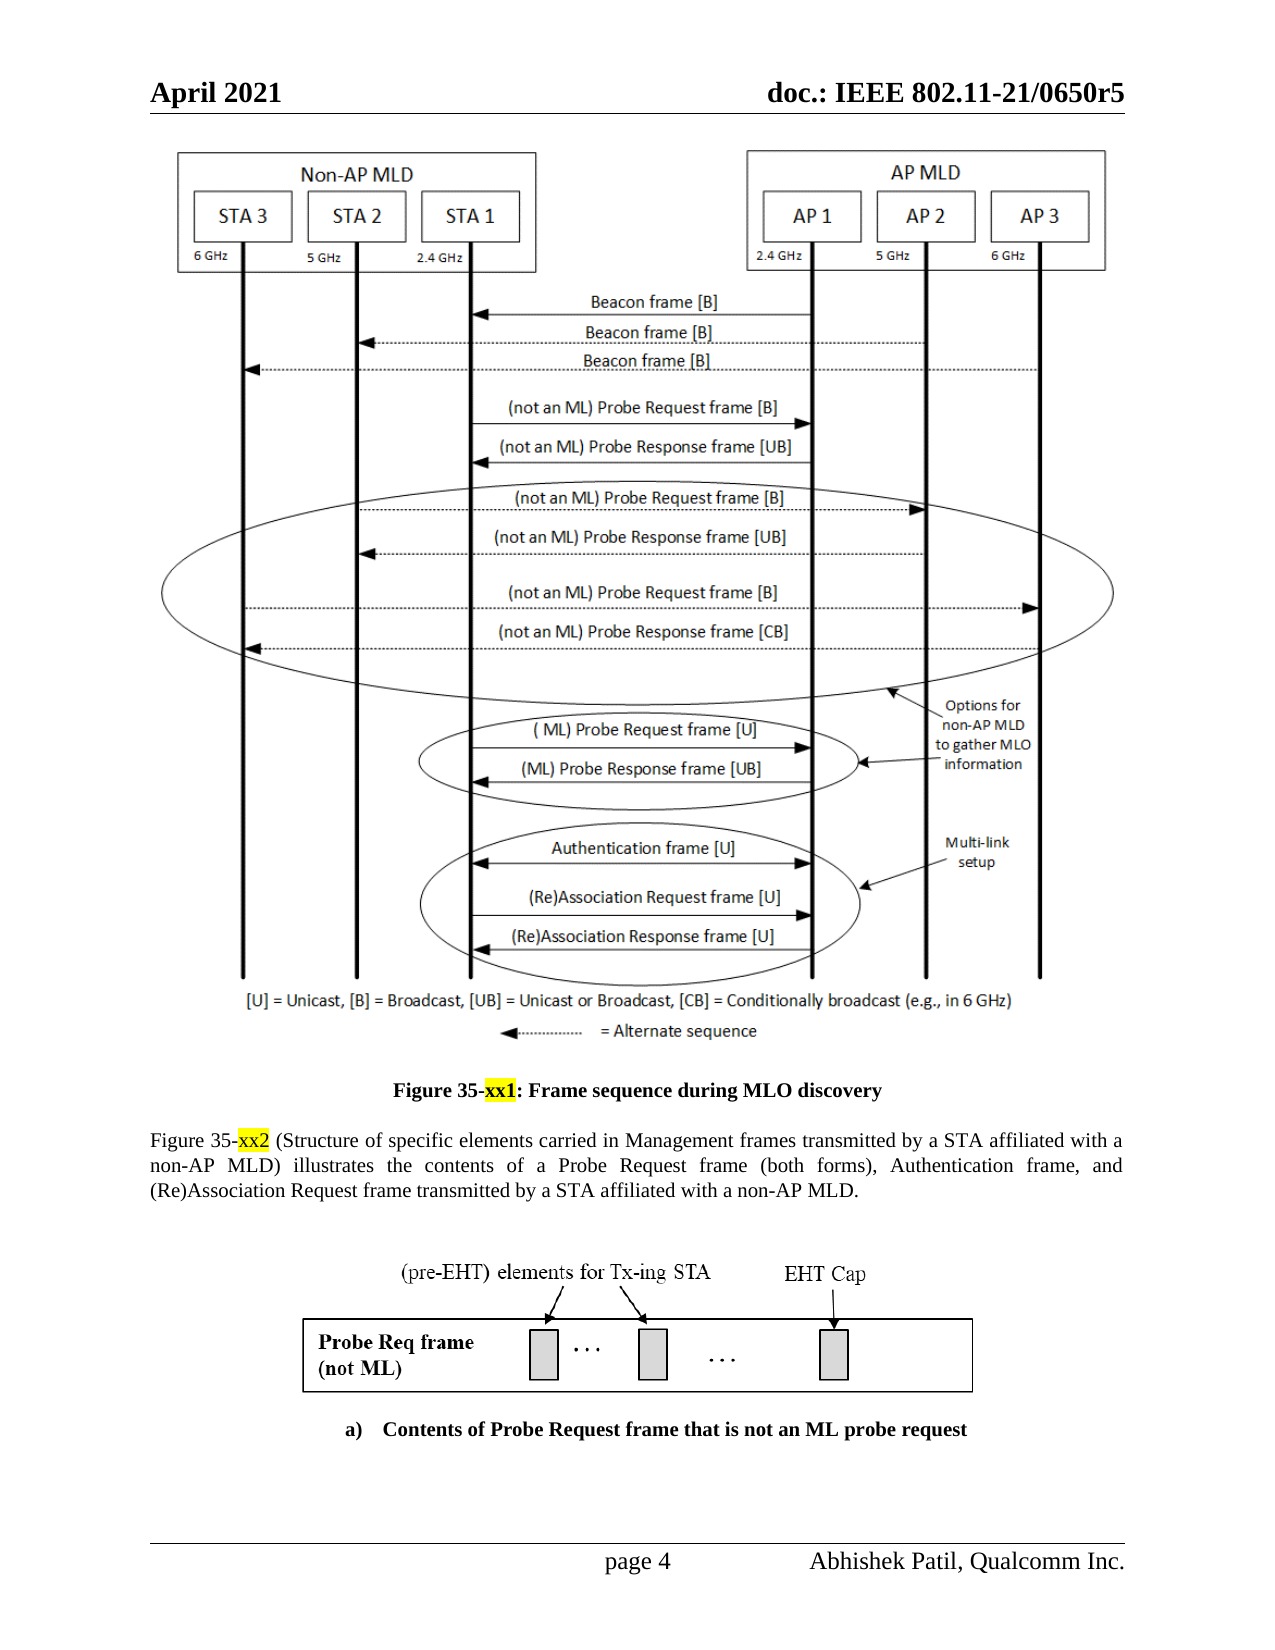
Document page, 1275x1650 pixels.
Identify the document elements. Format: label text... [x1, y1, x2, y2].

picture [160, 150, 1115, 1052]
table_header Contents of Probe Request frame that is not an ML probe request [178, 1227, 1097, 1466]
text Figure 35-xx1: Frame sequence during MLO discovery [150, 1077, 1125, 1102]
text Figure 35-xx2 (Structure of specific elements carried in Management frames transmitted by a STA affiliated with a non-AP MLD) illustrates the contents of a Probe Request frame (both forms), Authentication frame, and (Re)Association Request frame transmitted by a STA affiliated with a non-AP MLD. [150, 1127, 1125, 1202]
picture [302, 1251, 973, 1393]
